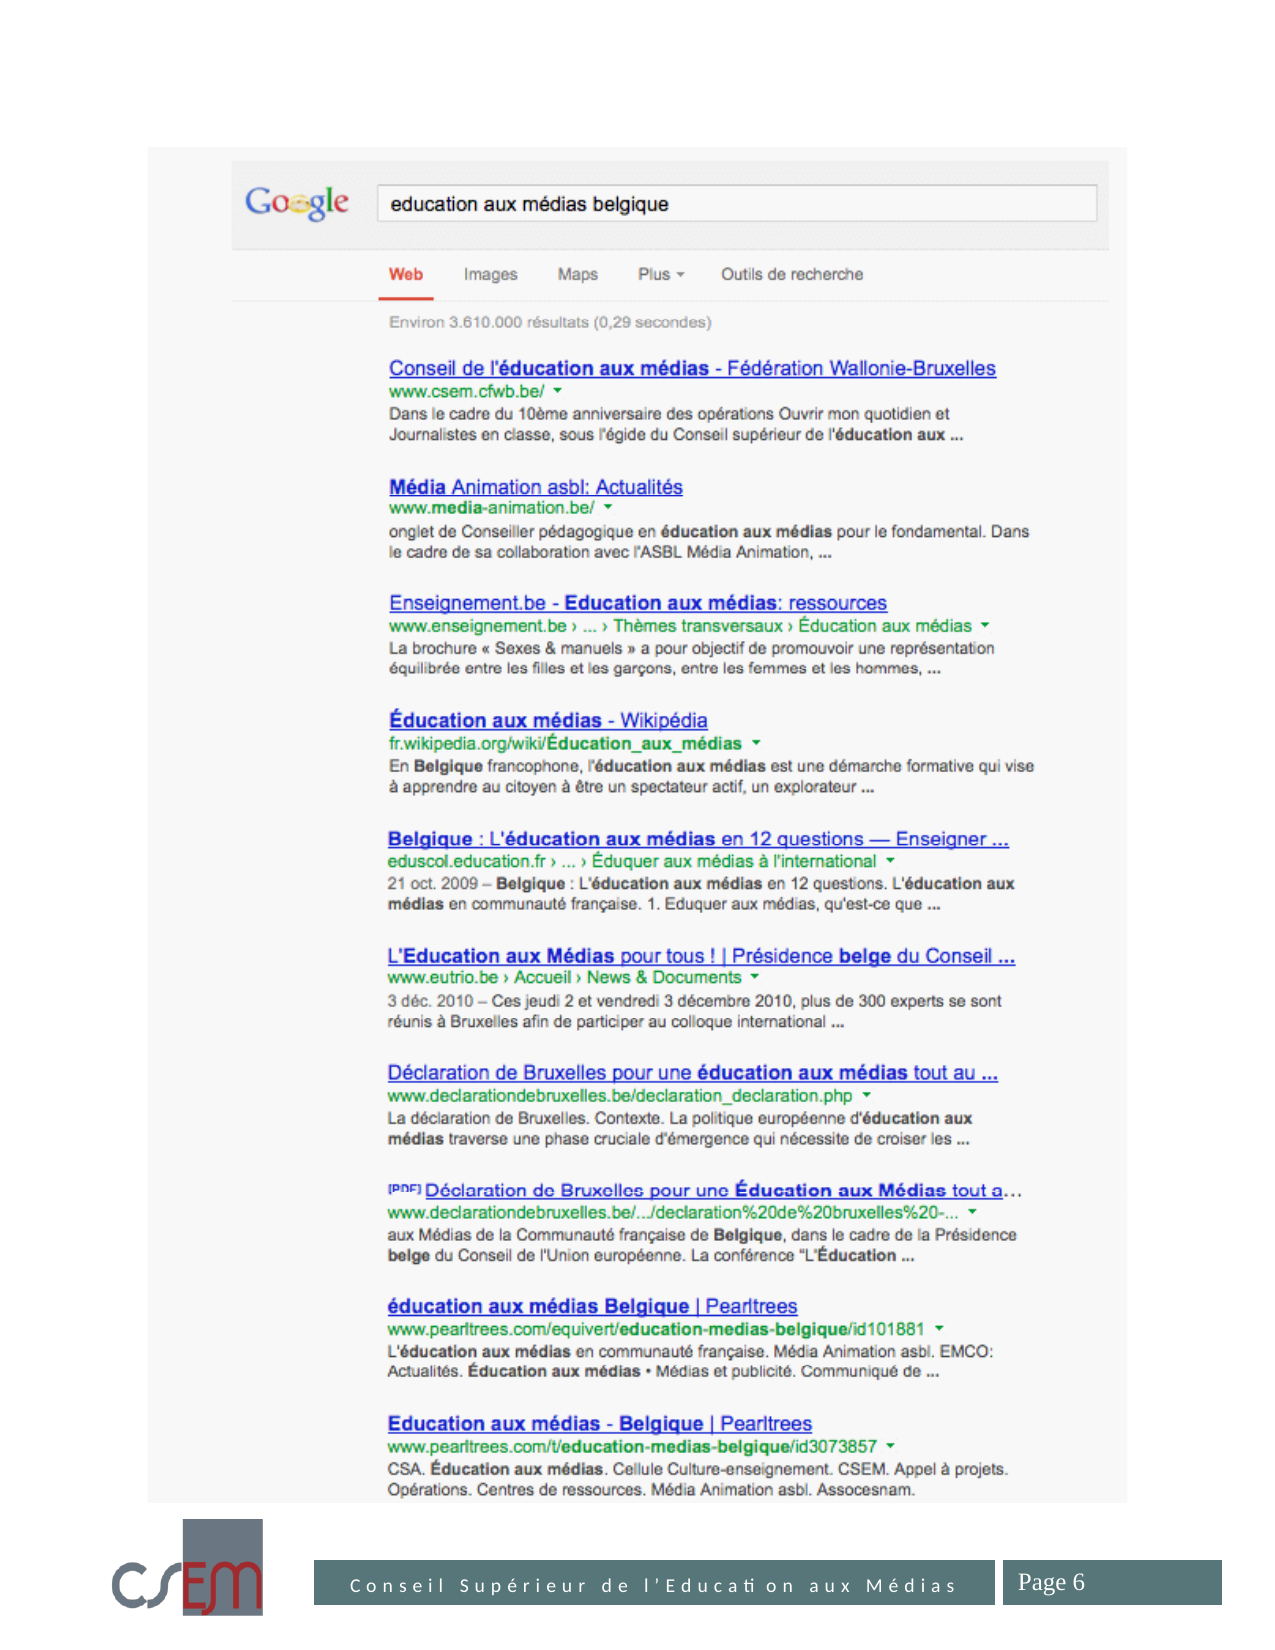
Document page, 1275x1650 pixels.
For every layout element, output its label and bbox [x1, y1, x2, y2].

picture [109, 1519, 264, 1620]
